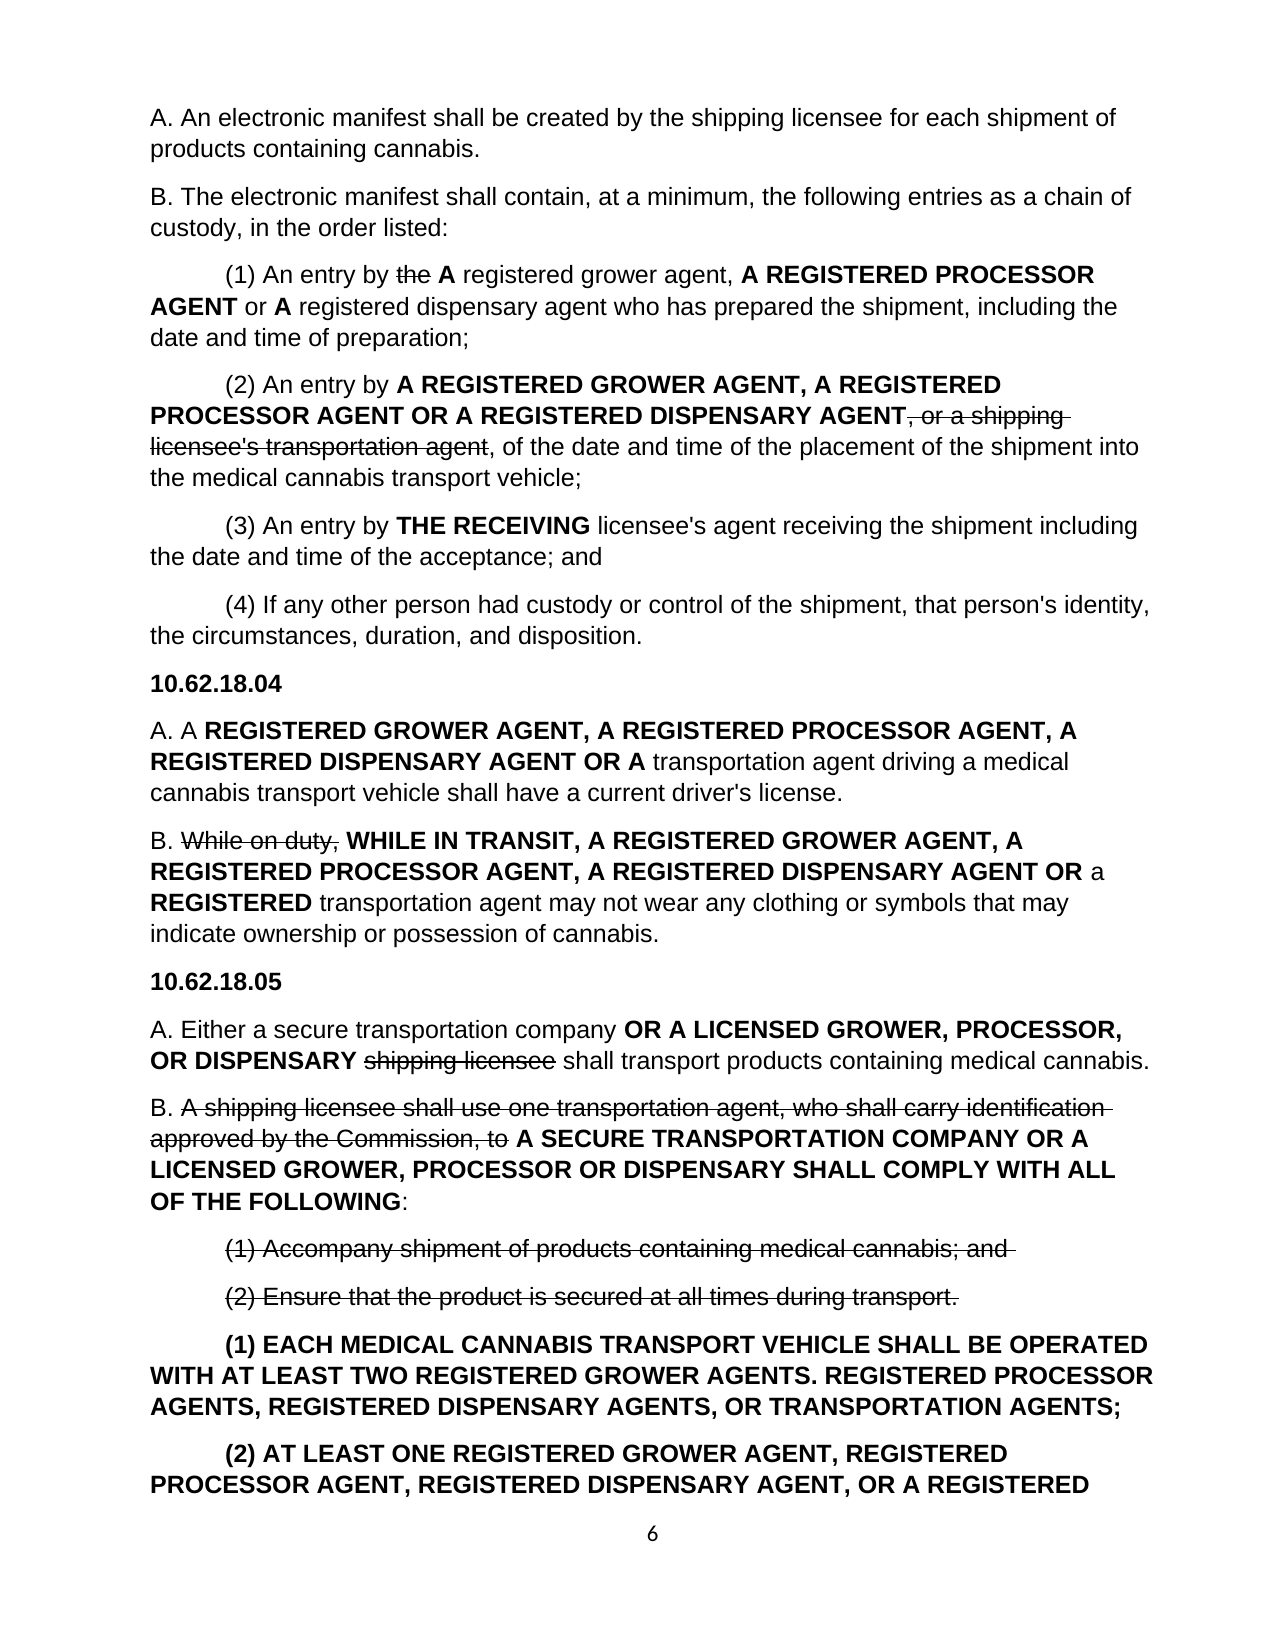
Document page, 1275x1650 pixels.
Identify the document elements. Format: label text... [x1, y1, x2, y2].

text B. The electronic manifest shall contain, at a minimum, the following entries as a chain of custody, in the order listed: [150, 182, 1155, 242]
text A. An electronic manifest shall be created by the shipping licensee for each shipment of products containing cannabis. [150, 103, 1155, 163]
text A. A REGISTERED GROWER AGENT, A REGISTERED PROCESSOR AGENT, A REGISTERED DISPENSARY AGENT OR A transportation agent driving a medical cannabis transport vehicle shall have a current driver's license. [150, 716, 1155, 807]
text 10.62.18.04 [150, 669, 1155, 697]
text B. A shipping licensee shall use one transportation agent, who shall carry identification approved by the Commission, to A secure transportation company or a LICENSED grower, processor or dispensary shall comply with all of the following: [150, 1093, 1155, 1215]
text (1) An entry by the A registered grower agent, a registered processor agent or a registered dispensary agent who has prepared the shipment, including the date and time of preparation; [150, 261, 1155, 351]
text (4) If any other person had custody or control of the shipment, that person's identity, the circumstances, duration, and disposition. [150, 590, 1155, 650]
text (2) An entry by A registered grower agent, a registered processor agent or A registered dispensary agent, or a shipping licensee's transportation agent, of the date and time of the placement of the shipment into the medical cannabis transport vehicle; [150, 370, 1155, 492]
text A. Either a secure transportation company or a licensed grower, processor, or dispensary shipping licensee shall transport products containing medical cannabis. [150, 1015, 1155, 1074]
text (1) Each medical cannabis transport vehicle shall be operated with at least two registered grower agents. registered processor agents, registered dispensary agents, or transportation agents; [150, 1330, 1155, 1421]
text (3) An entry by the receiving licensee's agent receiving the shipment including the date and time of the acceptance; and [150, 511, 1155, 571]
text B. While on duty, While in transit, A registered grower agent, a registered processor agent, a registered dispensary agent or a REGISTERED transportation agent may not wear any clothing or symbols that may indicate ownership or possession of cannabis. [150, 826, 1155, 948]
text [150, 1439, 1155, 1499]
text (2) Ensure that the product is secured at all times during transport. [150, 1282, 1155, 1311]
text (1) Accompany shipment of products containing medical cannabis; and [150, 1234, 1155, 1263]
text 10.62.18.05 [150, 967, 1155, 996]
